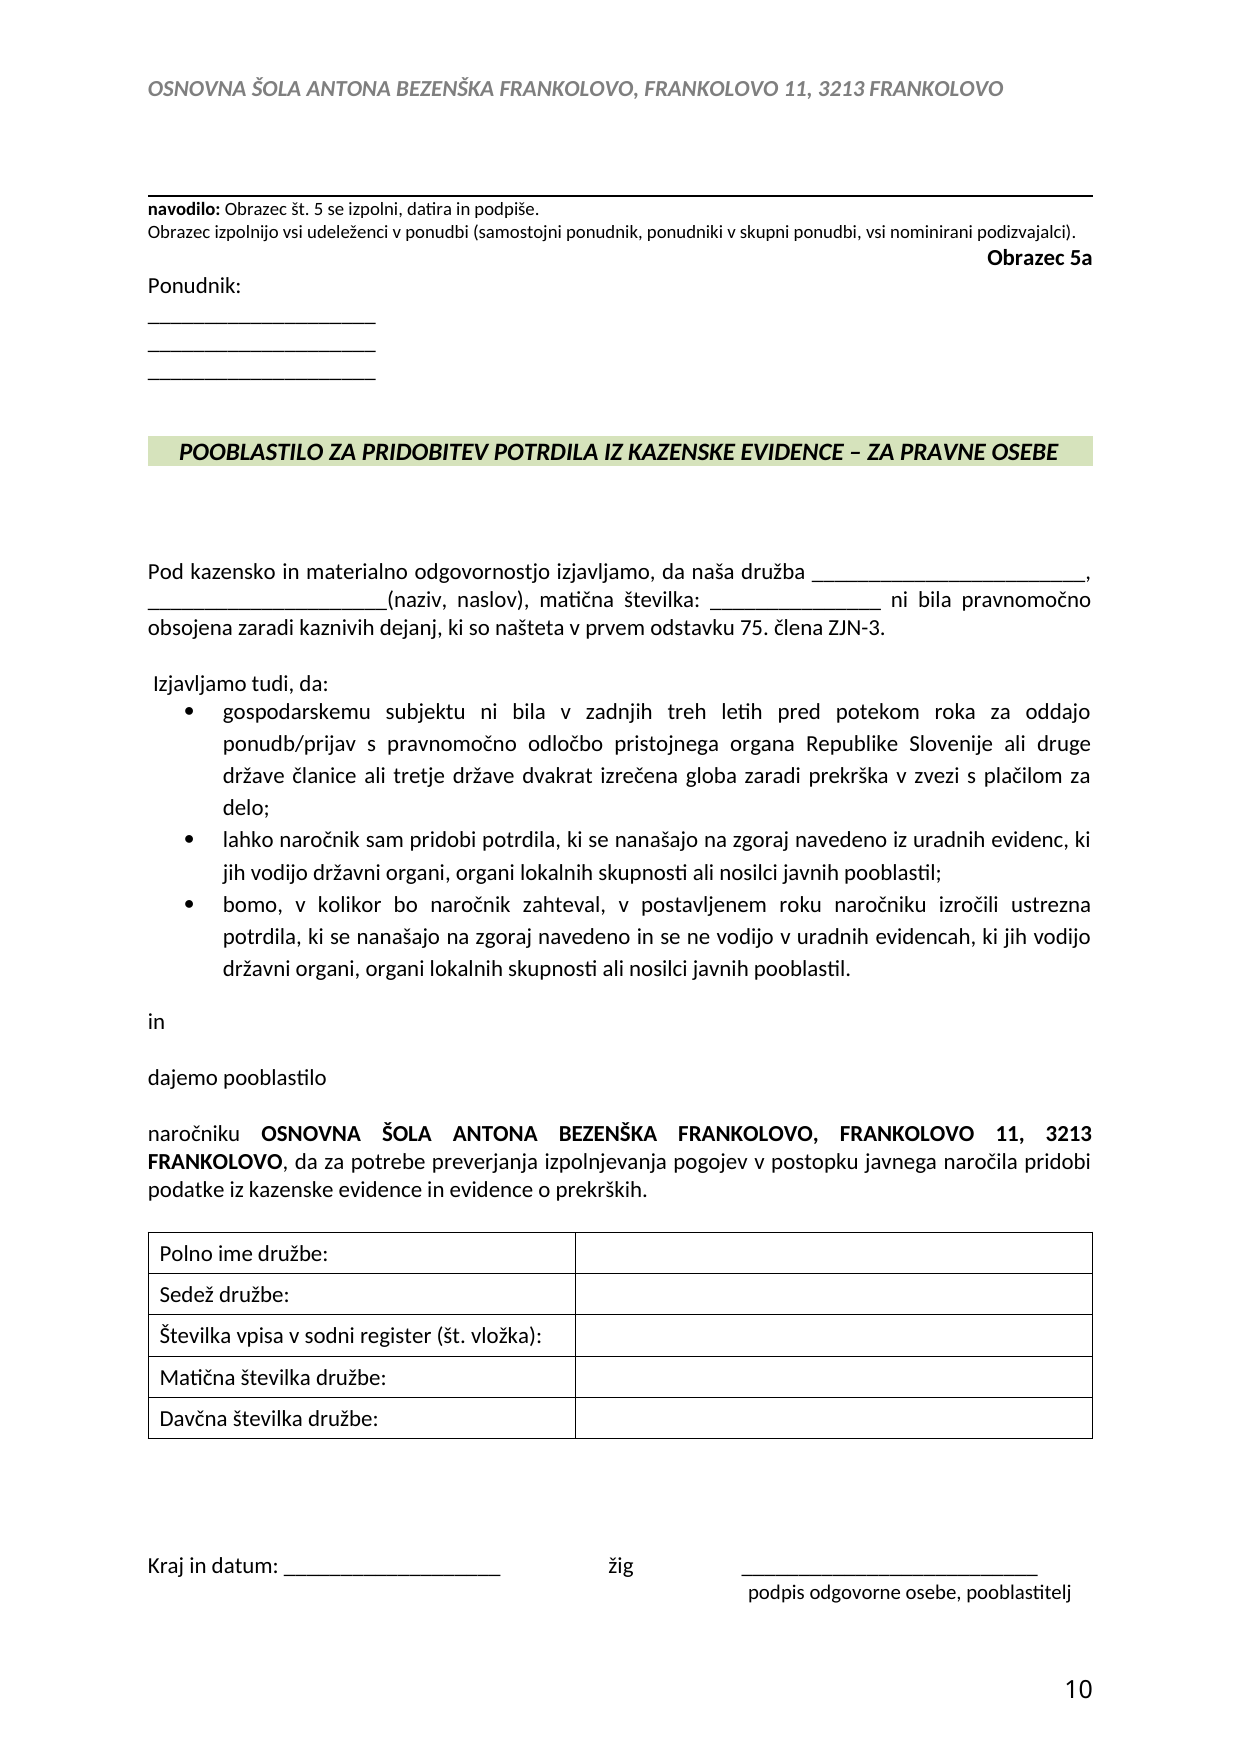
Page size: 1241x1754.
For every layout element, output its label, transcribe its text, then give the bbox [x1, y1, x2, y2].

table_cell [576, 1274, 1092, 1314]
table_header [576, 1233, 1092, 1273]
table_cell [576, 1315, 1092, 1356]
table_cell Sedež družbe: [149, 1274, 575, 1314]
text ____________________ [148, 299, 1093, 327]
list bomo, v kolikor bo naročnik zahteval, v postavljenem roku naročniku izročili ustrezna potrdila, ki se nanašajo na zgoraj navedeno in se ne vodijo v uradnih evidencah, ki jih vodijo državni organi, organi lokalnih skupnosti ali nosilci javnih pooblastil. [185, 890, 1093, 982]
text Izjavljamo tudi, da: [148, 669, 1093, 697]
table_header Polno ime družbe: [149, 1233, 575, 1273]
text Obrazec 5a [148, 243, 1093, 271]
table_cell [576, 1357, 1092, 1397]
text dajemo pooblastilo [148, 1063, 1093, 1091]
text Pod kazensko in materialno odgovornostjo izjavljamo, da naša družba ________________________, _____________________(naziv, naslov), matična številka: _______________ ni bila pravnomočno obsojena zaradi kaznivih dejanj, ki so našteta v prvem odstavku 75. člena ZJN-3. [148, 557, 1093, 641]
subtitle POOBLASTILO ZA PRIDOBITEV POTRDILA IZ KAZENSKE EVIDENCE – ZA PRAVNE OSEBE [148, 436, 1093, 466]
text podpis odgovorne osebe, pooblastitelj [148, 1579, 1093, 1605]
list lahko naročnik sam pridobi potrdila, ki se nanašajo na zgoraj navedeno iz uradnih evidenc, ki jih vodijo državni organi, organi lokalnih skupnosti ali nosilci javnih pooblastil; [185, 826, 1093, 886]
table_cell Matična številka družbe: [149, 1357, 575, 1397]
text Obrazec izpolnijo vsi udeleženci v ponudbi (samostojni ponudnik, ponudniki v skupni ponudbi, vsi nominirani podizvajalci). [148, 220, 1093, 243]
text Kraj in datum: ___________________ žig __________________________ [148, 1551, 1093, 1579]
text naročniku OSNOVNA ŠOLA ANTONA BEZENŠKA FRANKOLOVO, FRANKOLOVO 11, 3213 FRANKOLOVO, da za potrebe preverjanja izpolnjevanja pogojev v postopku javnega naročila pridobi podatke iz kazenske evidence in evidence o prekrških. [148, 1119, 1093, 1203]
text ____________________ [148, 327, 1093, 355]
text Ponudnik: [148, 271, 1093, 299]
table_cell Davčna številka družbe: [149, 1398, 575, 1438]
table_cell Številka vpisa v sodni register (št. vložka): [149, 1315, 575, 1356]
text navodilo: Obrazec št. 5 se izpolni, datira in podpiše. [148, 197, 1093, 220]
list gospodarskemu subjektu ni bila v zadnjih treh letih pred potekom roka za oddajo ponudb/prijav s pravnomočno odločbo pristojnega organa Republike Slovenije ali druge države članice ali tretje države dvakrat izrečena globa zaradi prekrška v zvezi s plačilom za delo; [185, 697, 1093, 821]
text ____________________ [148, 355, 1093, 383]
table_cell [576, 1398, 1092, 1438]
text in [148, 1007, 1093, 1035]
